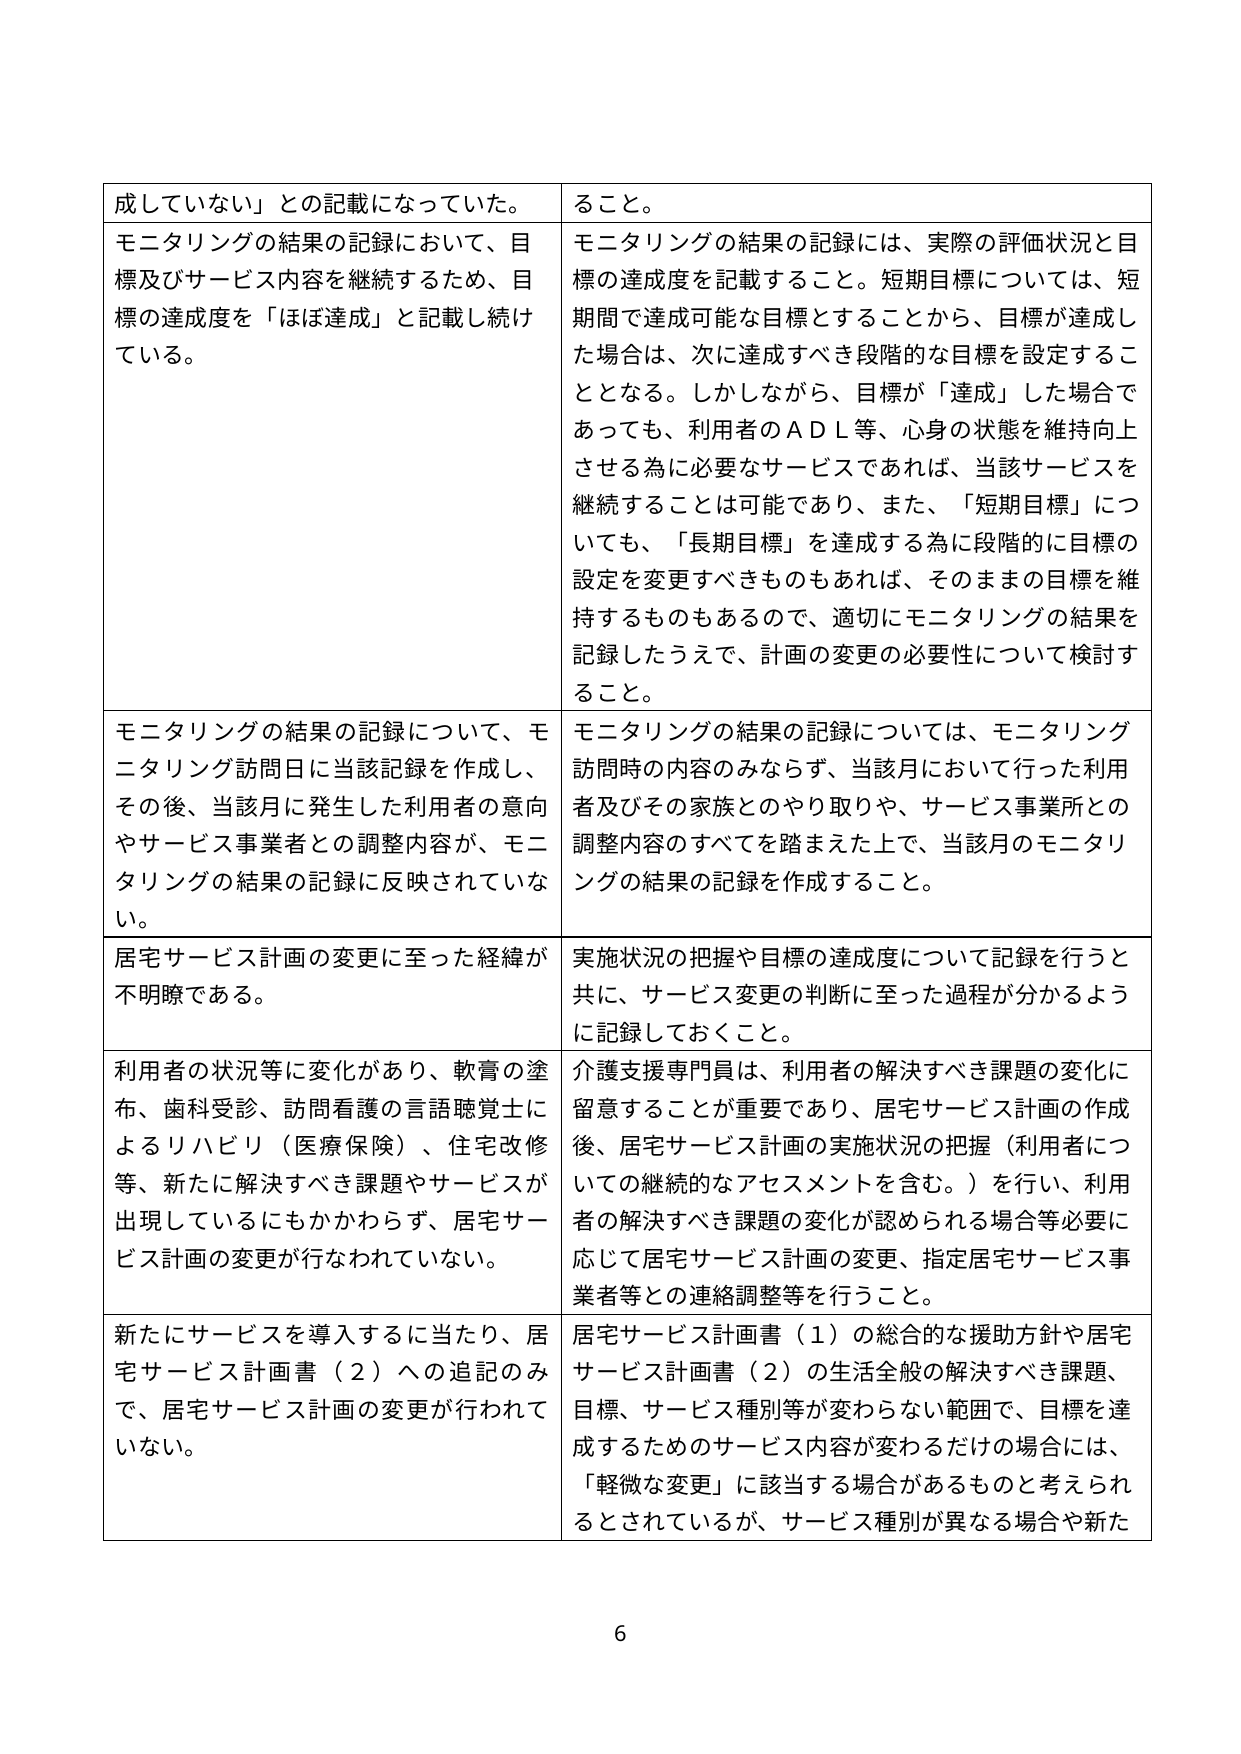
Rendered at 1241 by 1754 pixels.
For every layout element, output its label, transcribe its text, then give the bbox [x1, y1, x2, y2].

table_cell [562, 184, 1151, 222]
table_cell モニタリングの結果の記録については、モニタリング訪問時の内容のみならず、当該月において行った利用者及びその家族とのやり取りや、サービス事業所との調整内容のすべてを踏まえた上で、当該月のモニタリングの結果の記録を作成すること。 [562, 711, 1151, 936]
table_cell 実施状況の把握や目標の達成度について記録を行うと共に、サービス変更の判断に至った過程が分かるように記録しておくこと。 [562, 938, 1151, 1050]
table_cell 居宅サービス計画の変更に至った経緯が不明瞭である。 [104, 938, 561, 1050]
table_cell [104, 1315, 561, 1539]
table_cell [562, 1315, 1151, 1539]
table_cell 介護支援専門員は、利用者の解決すべき課題の変化に留意することが重要であり、居宅サービス計画の作成後、居宅サービス計画の実施状況の把握（利用者についての継続的なアセスメントを含む。）を行い、利用者の解決すべき課題の変化が認められる場合等必要に応じて居宅サービス計画の変更、指定居宅サービス事業者等との連絡調整等を行うこと。 [562, 1051, 1151, 1313]
table_cell 利用者の状況等に変化があり、軟膏の塗布、歯科受診、訪問看護の言語聴覚士によるリハビリ（医療保険）、住宅改修等、新たに解決すべき課題やサービスが出現しているにもかかわらず、居宅サービス計画の変更が行なわれていない。 [104, 1051, 561, 1313]
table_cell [104, 184, 561, 222]
table_cell モニタリングの結果の記録について、モニタリング訪問日に当該記録を作成し、その後、当該月に発生した利用者の意向やサービス事業者との調整内容が、モニタリングの結果の記録に反映されていない。 [104, 711, 561, 936]
table_cell モニタリングの結果の記録には、実際の評価状況と目標の達成度を記載すること。短期目標については、短期間で達成可能な目標とすることから、目標が達成した場合は、次に達成すべき段階的な目標を設定することとなる。しかしながら、目標が「達成」した場合であっても、利用者のＡＤＬ等、心身の状態を維持向上させる為に必要なサービスであれば、当該サービスを継続することは可能であり、また、「短期目標」についても、「長期目標」を達成する為に段階的に目標の設定を変更すべきものもあれば、そのままの目標を維持するものもあるので、適切にモニタリングの結果を記録したうえで、計画の変更の必要性について検討すること。 [562, 223, 1151, 710]
table_cell モニタリングの結果の記録において、目標及びサービス内容を継続するため、目標の達成度を「ほぼ達成」と記載し続けている。 [104, 223, 561, 710]
